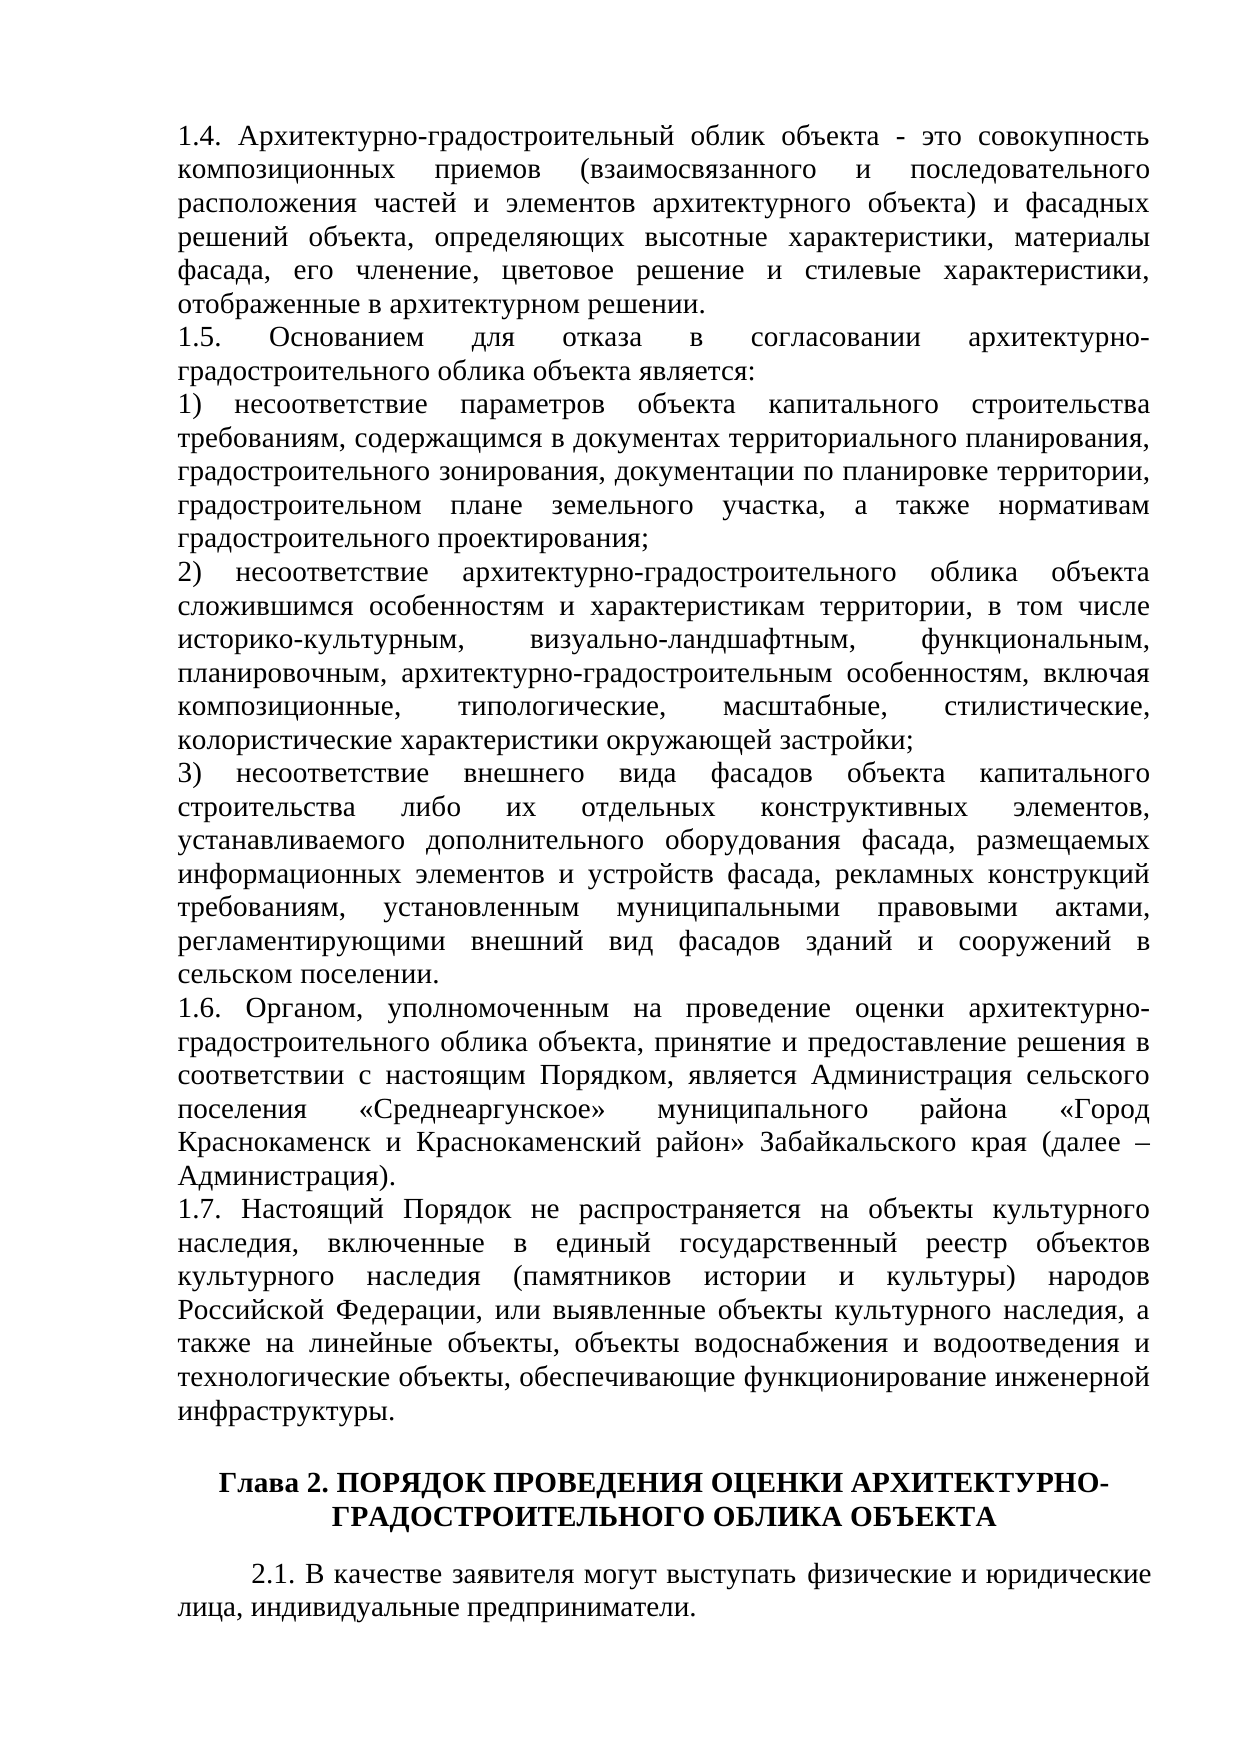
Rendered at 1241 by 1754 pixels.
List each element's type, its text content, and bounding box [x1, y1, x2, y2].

text 1.4. Архитектурно-градостроительный облик объекта - это совокупность композиционных приемов (взаимосвязанного и последовательного расположения частей и элементов архитектурного объекта) и фасадных решений объекта, определяющих высотные характеристики, материалы фасада, его членение, цветовое решение и стилевые характеристики, отображенные в архитектурном решении. [177, 118, 1152, 319]
text 1.5. Основанием для отказа в согласовании архитектурно-градостроительного облика объекта является: [177, 319, 1152, 386]
text 2) несоответствие архитектурно-градостроительного облика объекта сложившимся особенностям и характеристикам территории, в том числе историко-культурным, визуально-ландшафтным, функциональным, планировочным, архитектурно-градостроительным особенностям, включая композиционные, типологические, масштабные, стилистические, колористические характеристики окружающей застройки; [177, 554, 1152, 755]
text 1.6. Органом, уполномоченным на проведение оценки архитектурно-градостроительного облика объекта, принятие и предоставление решения в соответствии с настоящим Порядком, является Администрация сельского поселения «Среднеаргунское» муниципального района «Город Краснокаменск и Краснокаменский район» Забайкальского края (далее – Администрация). [177, 990, 1152, 1191]
subtitle Глава 2. ПОРЯДОК ПРОВЕДЕНИЯ ОЦЕНКИ АРХИТЕКТУРНО-ГРАДОСТРОИТЕЛЬНОГО ОБЛИКА ОБЪЕКТА [177, 1465, 1152, 1532]
text 1) несоответствие параметров объекта капитального строительства требованиям, содержащимся в документах территориального планирования, градостроительного зонирования, документации по планировке территории, градостроительном плане земельного участка, а также нормативам градостроительного проектирования; [177, 386, 1152, 554]
text 3) несоответствие внешнего вида фасадов объекта капитального строительства либо их отдельных конструктивных элементов, устанавливаемого дополнительного оборудования фасада, размещаемых информационных элементов и устройств фасада, рекламных конструкций требованиям, установленным муниципальными правовыми актами, регламентирующими внешний вид фасадов зданий и сооружений в сельском поселении. [177, 755, 1152, 990]
text 1.7. Настоящий Порядок не распространяется на объекты культурного наследия, включенные в единый государственный реестр объектов культурного наследия (памятников истории и культуры) народов Российской Федерации, или выявленные объекты культурного наследия, а также на линейные объекты, объекты водоснабжения и водоотведения и технологические объекты, обеспечивающие функционирование инженерной инфраструктуры. [177, 1191, 1152, 1426]
text 2.1. В качестве заявителя могут выступать физические и юридические лица, индивидуальные предприниматели. [177, 1556, 1152, 1623]
